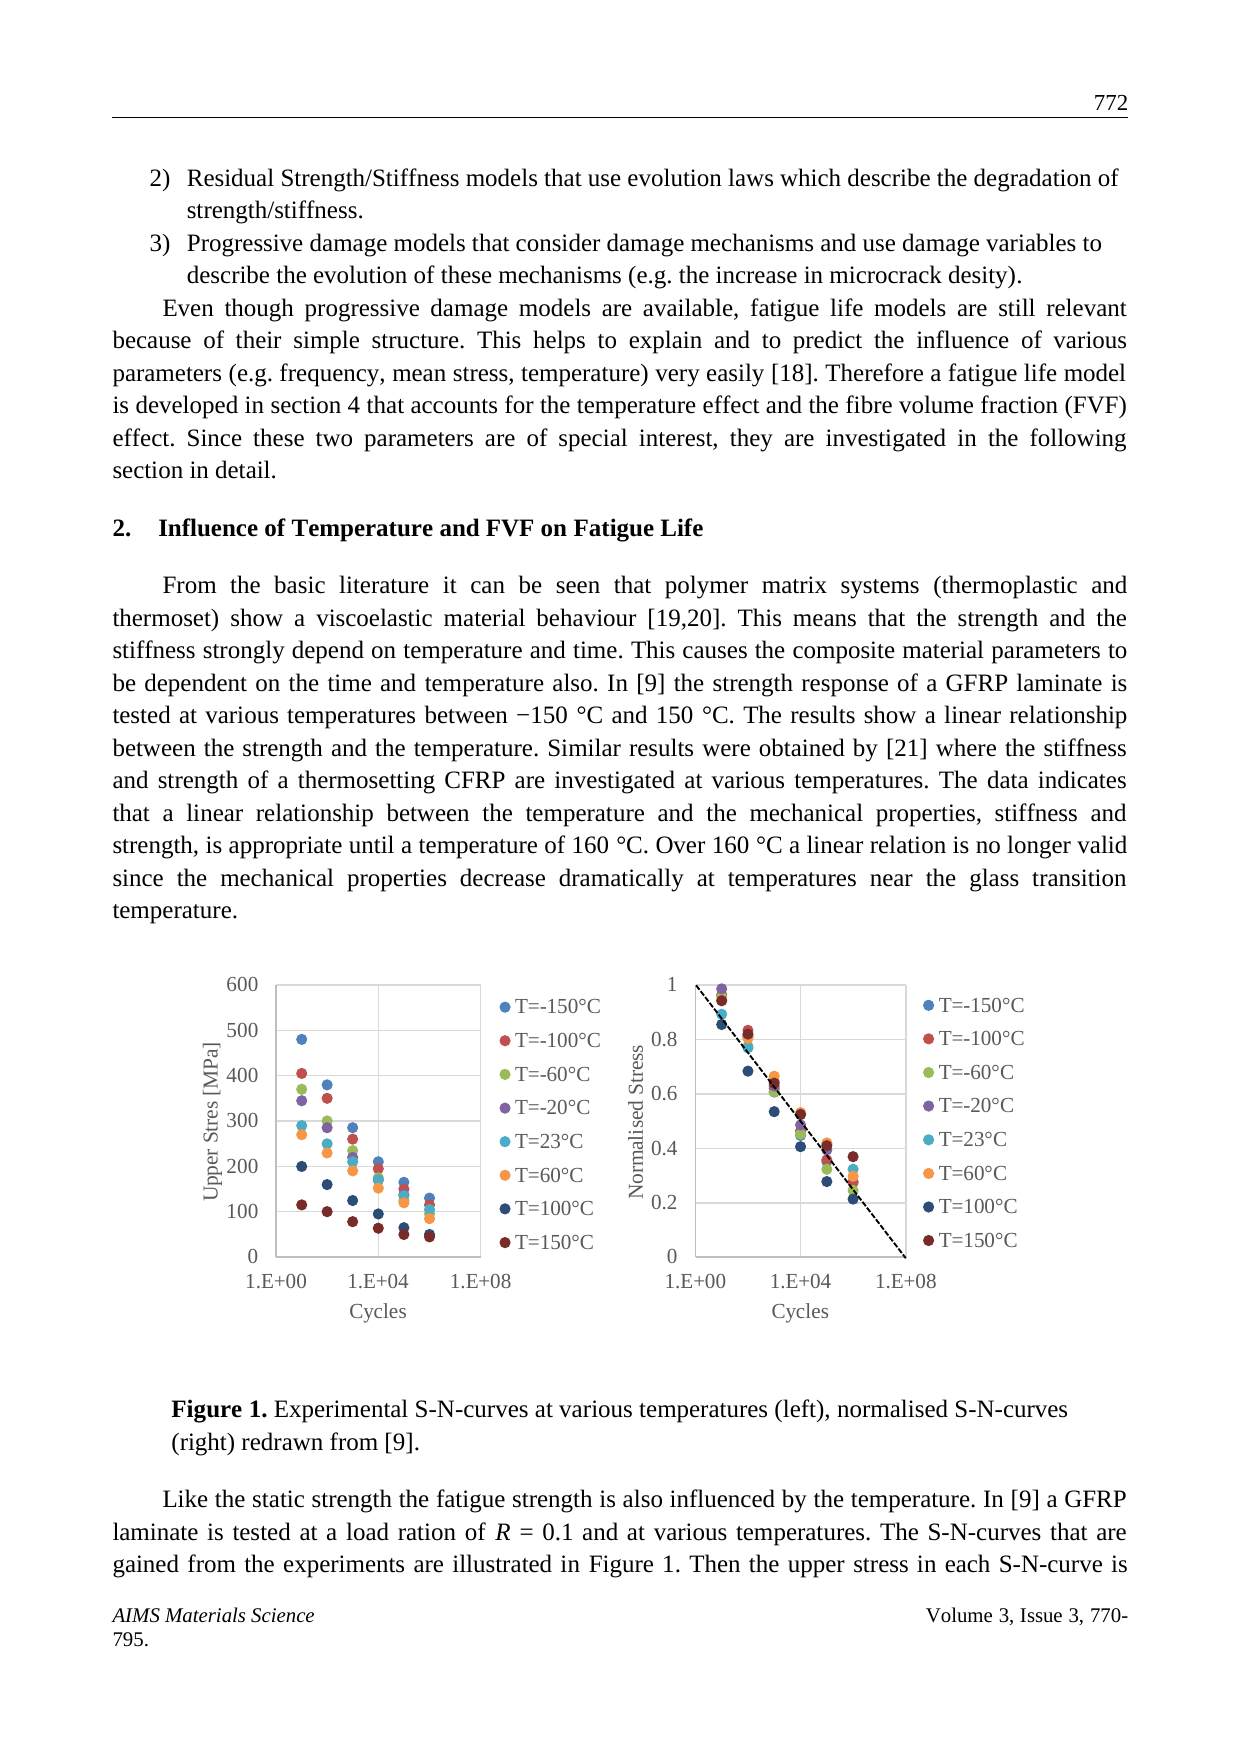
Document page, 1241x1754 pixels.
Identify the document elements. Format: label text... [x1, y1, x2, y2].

text Even though progressive damage models are available, fatigue life models are still relevant because of their simple structure. This helps to explain and to predict the influence of various parameters (e.g. frequency, mean stress, temperature) very easily [18]. Therefore a fatigue life model is developed in section 4 that accounts for the temperature effect and the fibre volume fraction (FVF) effect. Since these two parameters are of special interest, they are investigated in the following section in detail. [112, 291, 1128, 486]
text From the basic literature it can be seen that polymer matrix systems (thermoplastic and thermoset) show a viscoelastic material behaviour [19,20]. This means that the strength and the stiffness strongly depend on temperature and time. This causes the composite material parameters to be dependent on the time and temperature also. In [9] the strength response of a GFRP laminate is tested at various temperatures between −150 °C and 150 °C. The results show a linear relationship between the strength and the temperature. Similar results were obtained by [21] where the stiffness and strength of a thermosetting CFRP are investigated at various temperatures. The data indicates that a linear relationship between the temperature and the mechanical properties, stiffness and strength, is appropriate until a temperature of 160 °C. Over 160 °C a linear relation is no longer valid since the mechanical properties decrease dramatically at temperatures near the glass transition temperature. [112, 569, 1128, 926]
list Residual Strength/Stiffness models that use evolution laws which describe the degradation of strength/stiffness. [149, 161, 1128, 226]
text Figure 1. Experimental S-N-curves at various temperatures (left), normalised S-N-curves (right) redrawn from [9]. [171, 1393, 1069, 1458]
list Influence of Temperature and FVF on Fatigue Life [112, 511, 1128, 544]
list Progressive damage models that consider damage mechanisms and use damage variables to describe the evolution of these mechanisms (e.g. the increase in microcrack desity). [149, 226, 1128, 291]
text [112, 1483, 1128, 1580]
